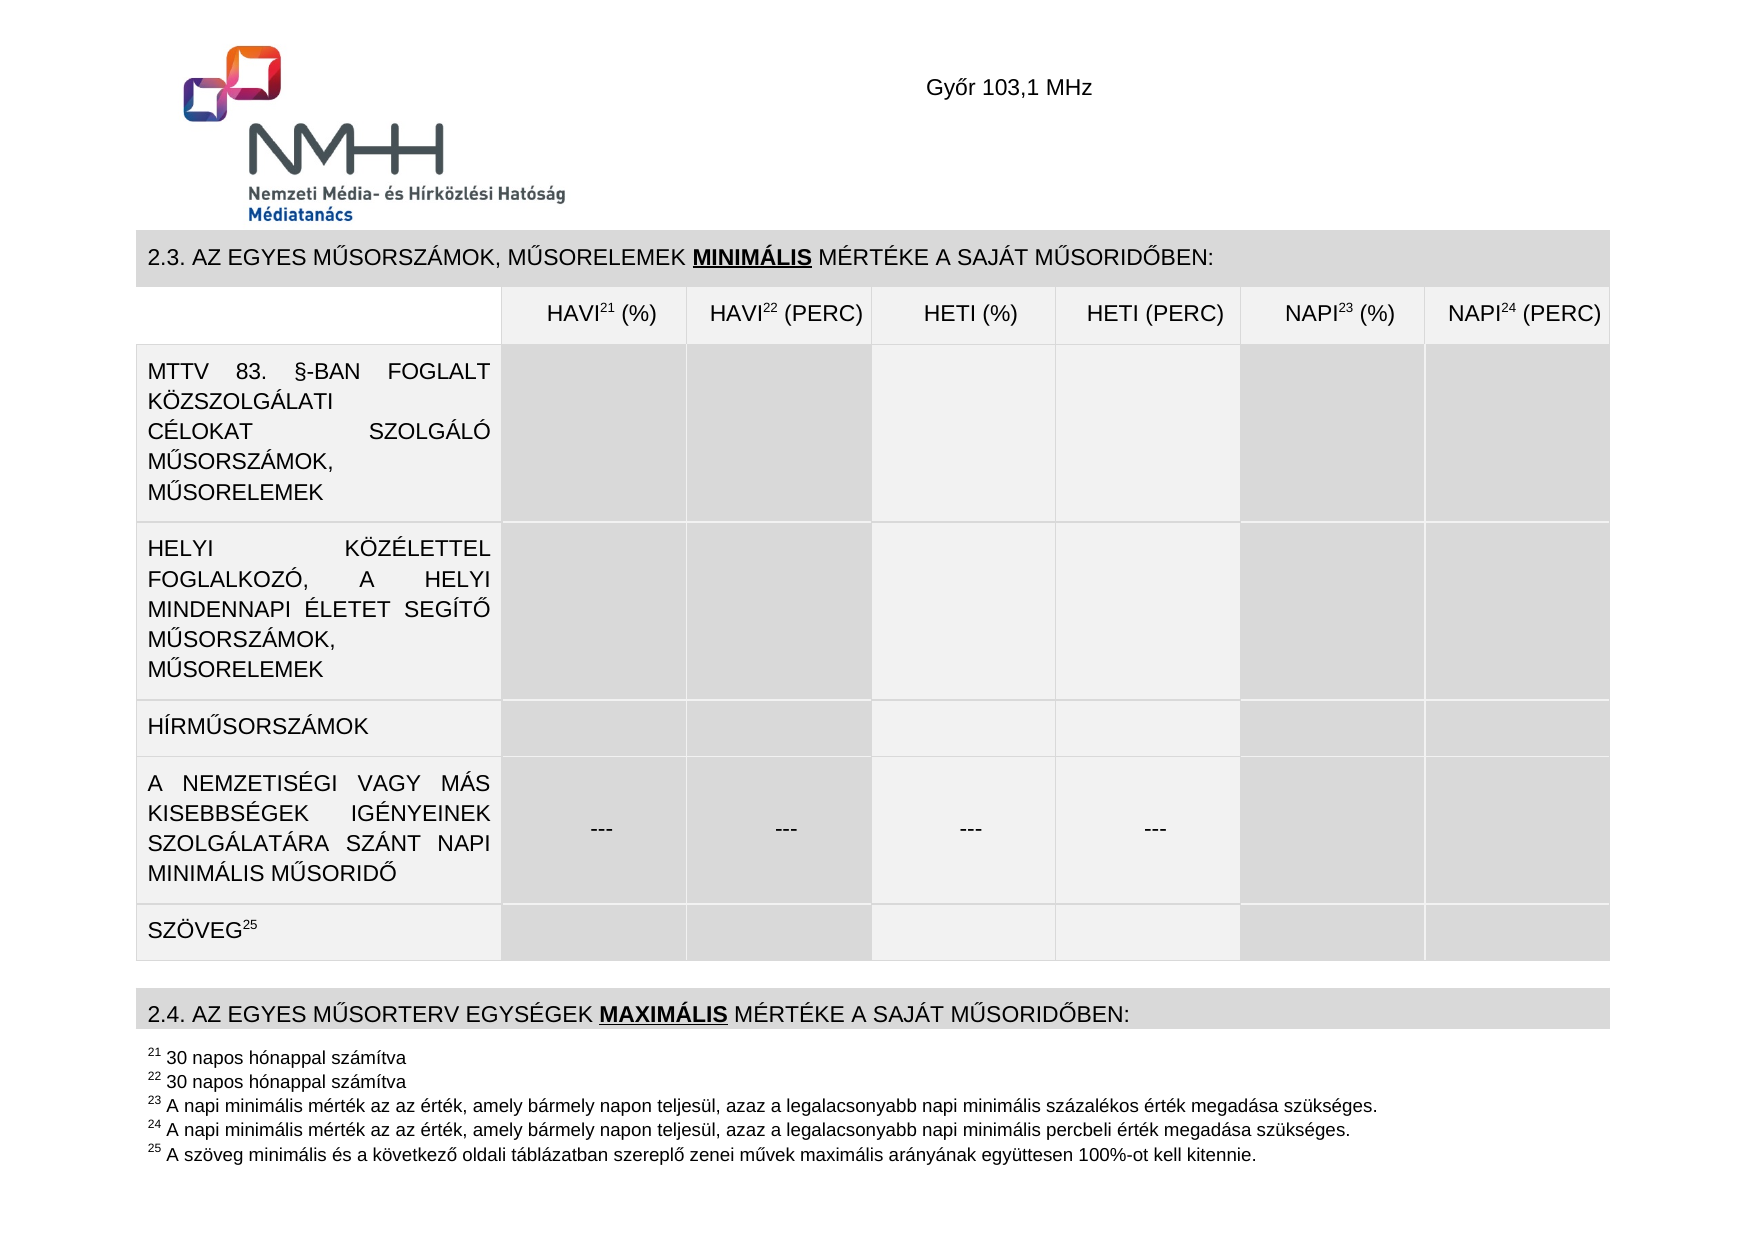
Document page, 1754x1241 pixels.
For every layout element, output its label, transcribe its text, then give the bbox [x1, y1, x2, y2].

table_cell [503, 701, 686, 756]
table_cell [687, 345, 871, 521]
table_cell [1241, 345, 1424, 521]
table_cell [872, 345, 1055, 521]
table_cell [1426, 905, 1609, 960]
table_cell [503, 523, 686, 699]
table_cell helyi közélettel foglalkozó, a helyi mindennapi életet segítő műsorszámok, műsorelemek [137, 523, 501, 699]
table_cell --- [1056, 757, 1240, 903]
table_cell [1056, 345, 1240, 521]
table_cell [872, 701, 1055, 756]
table_cell [1056, 523, 1240, 699]
table_cell [1056, 701, 1240, 756]
table_cell [1426, 523, 1609, 699]
table_cell [687, 905, 871, 960]
table_cell HÍRMŰSORSZÁMOK [137, 701, 501, 756]
picture [174, 41, 573, 230]
table_cell --- [687, 757, 871, 903]
table_cell [1426, 757, 1609, 903]
table_cell [872, 905, 1055, 960]
table_cell mttv 83. §-ban foglalt KÖZSZOLGÁLATI célokat szolgáló műsorszámok, műsorelemek [137, 345, 501, 521]
table_cell [1241, 523, 1424, 699]
table_cell napi (%) [1241, 287, 1424, 344]
table_cell [687, 523, 871, 699]
table_cell heti (perc) [1056, 287, 1240, 344]
table_cell havi (%) [502, 287, 686, 344]
table_header 2.3. az egyes műsorszámok, MŰSORELEMEK minimális mértéke a saját műsoridőben: [137, 231, 1609, 286]
table_cell [872, 523, 1055, 699]
table_cell [687, 701, 871, 756]
table_cell [1241, 701, 1424, 756]
table_cell heti (%) [872, 287, 1055, 344]
table_cell [1426, 701, 1609, 756]
table_cell [503, 345, 686, 521]
table_cell --- [872, 757, 1055, 903]
table_cell [1426, 345, 1609, 521]
table_cell [1241, 905, 1424, 960]
table_cell [1056, 905, 1240, 960]
table_cell a nemzetiségi vagy más kisebbségek igényeinek szolgálatára szánt napi minimális műsoridő [137, 757, 501, 903]
table_cell szöveg [137, 905, 501, 960]
table_cell [1241, 757, 1424, 903]
table_cell [503, 905, 686, 960]
table_cell havi (PERC) [687, 287, 871, 344]
table_cell --- [503, 757, 686, 903]
table_cell napi (perc) [1425, 287, 1609, 344]
table_header 2.4. az egyes műsorterv egységek maximális mértéke a saját műsoridőben: [137, 989, 1609, 1028]
